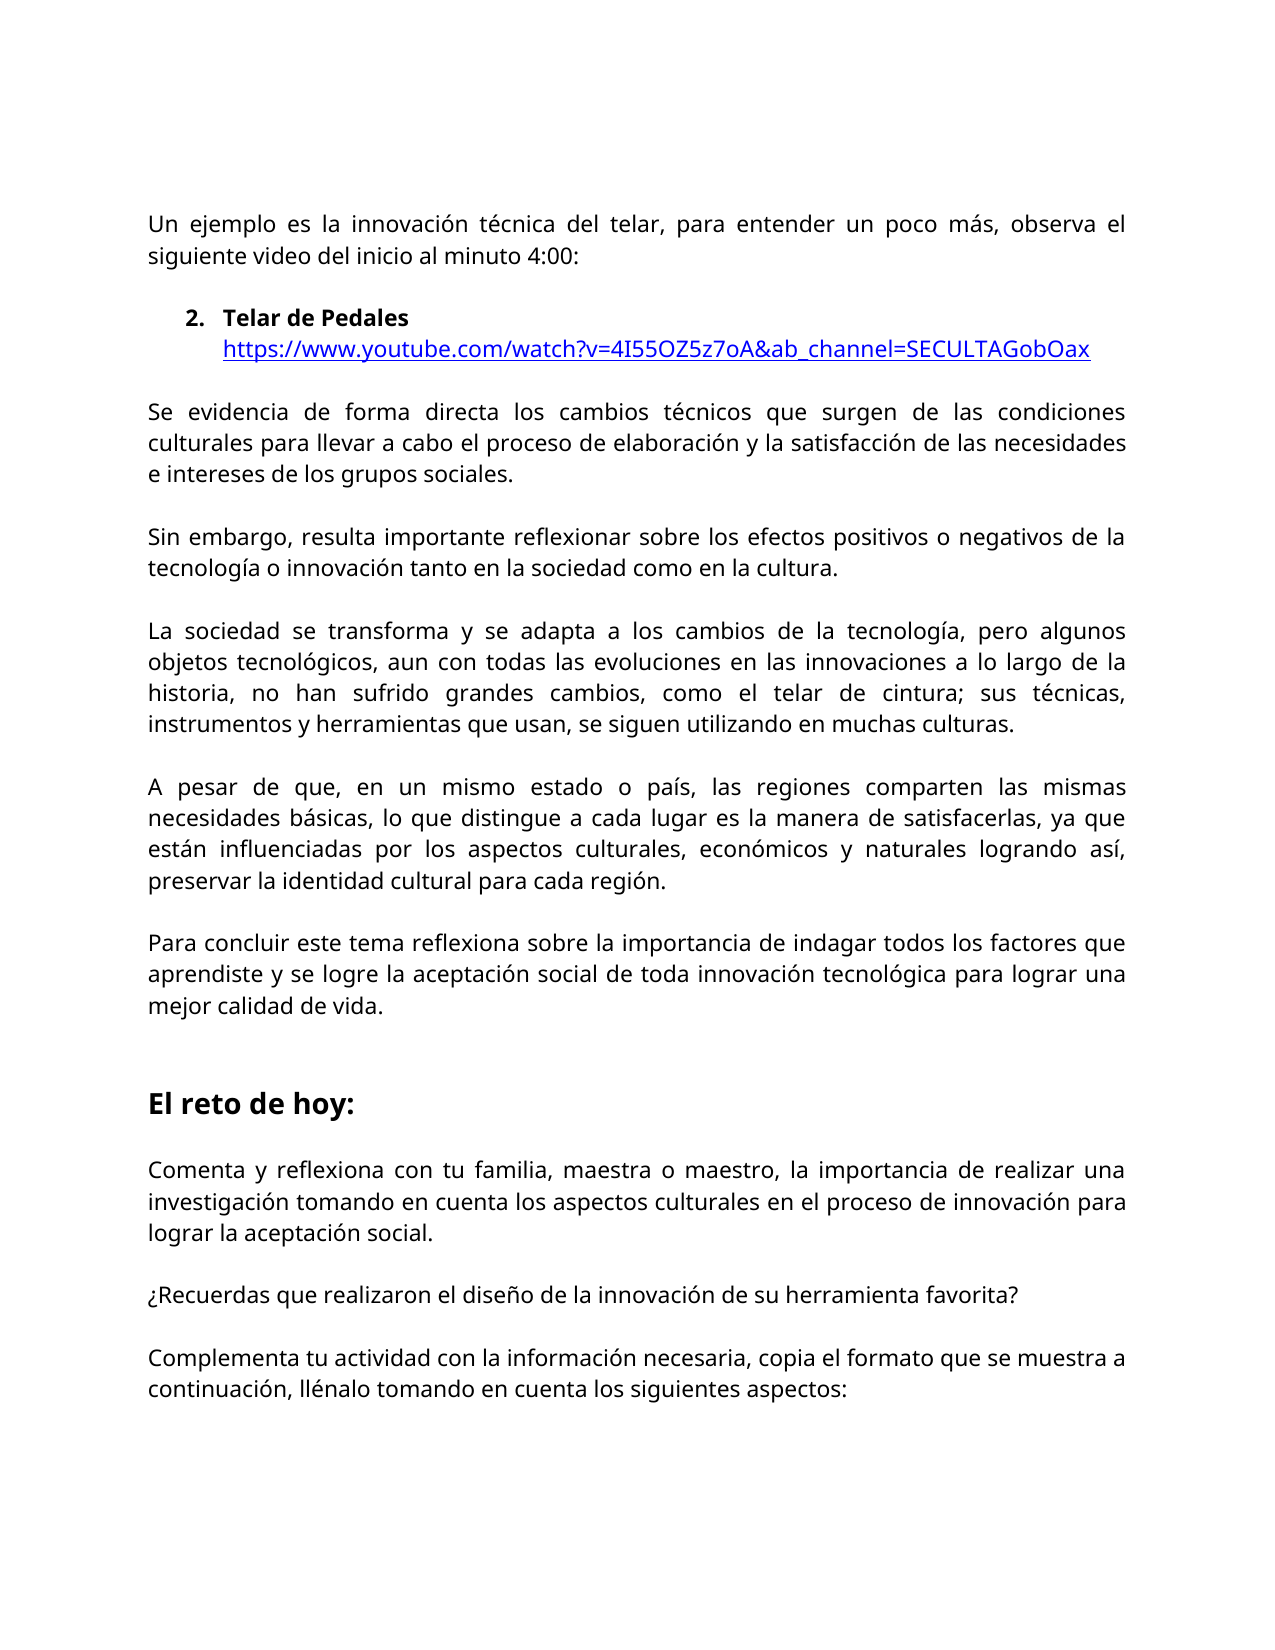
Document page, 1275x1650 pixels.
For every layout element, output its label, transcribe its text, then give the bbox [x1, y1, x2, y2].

text Un ejemplo es la innovación técnica del telar, para entender un poco más, observa el siguiente video del inicio al minuto 4:00: [148, 208, 1127, 271]
list https://www.youtube.com/watch?v=4I55OZ5z7oA&ab_channel=SECULTAGobOax [223, 333, 1127, 365]
text Para concluir este tema reflexiona sobre la importancia de indagar todos los factores que aprendiste y se logre la aceptación social de toda innovación tecnológica para lograr una mejor calidad de vida. [148, 927, 1127, 1021]
text A pesar de que, en un mismo estado o país, las regiones comparten las mismas necesidades básicas, lo que distingue a cada lugar es la manera de satisfacerlas, ya que están influenciadas por los aspectos culturales, económicos y naturales logrando así, preservar la identidad cultural para cada región. [148, 771, 1127, 896]
text Comenta y reflexiona con tu familia, maestra o maestro, la importancia de realizar una investigación tomando en cuenta los aspectos culturales en el proceso de innovación para lograr la aceptación social. [148, 1154, 1127, 1248]
list Telar de Pedales [185, 302, 1127, 333]
text ¿Recuerdas que realizaron el diseño de la innovación de su herramienta favorita? [148, 1279, 1127, 1311]
text Se evidencia de forma directa los cambios técnicos que surgen de las condiciones culturales para llevar a cabo el proceso de elaboración y la satisfacción de las necesidades e intereses de los grupos sociales. [148, 396, 1127, 490]
text Complementa tu actividad con la información necesaria, copia el formato que se muestra a continuación, llénalo tomando en cuenta los siguientes aspectos: [148, 1342, 1127, 1404]
text El reto de hoy: [148, 1083, 1127, 1123]
text La sociedad se transforma y se adapta a los cambios de la tecnología, pero algunos objetos tecnológicos, aun con todas las evoluciones en las innovaciones a lo largo de la historia, no han sufrido grandes cambios, como el telar de cintura; sus técnicas, instrumentos y herramientas que usan, se siguen utilizando en muchas culturas. [148, 615, 1127, 740]
text Sin embargo, resulta importante reflexionar sobre los efectos positivos o negativos de la tecnología o innovación tanto en la sociedad como en la cultura. [148, 521, 1127, 583]
